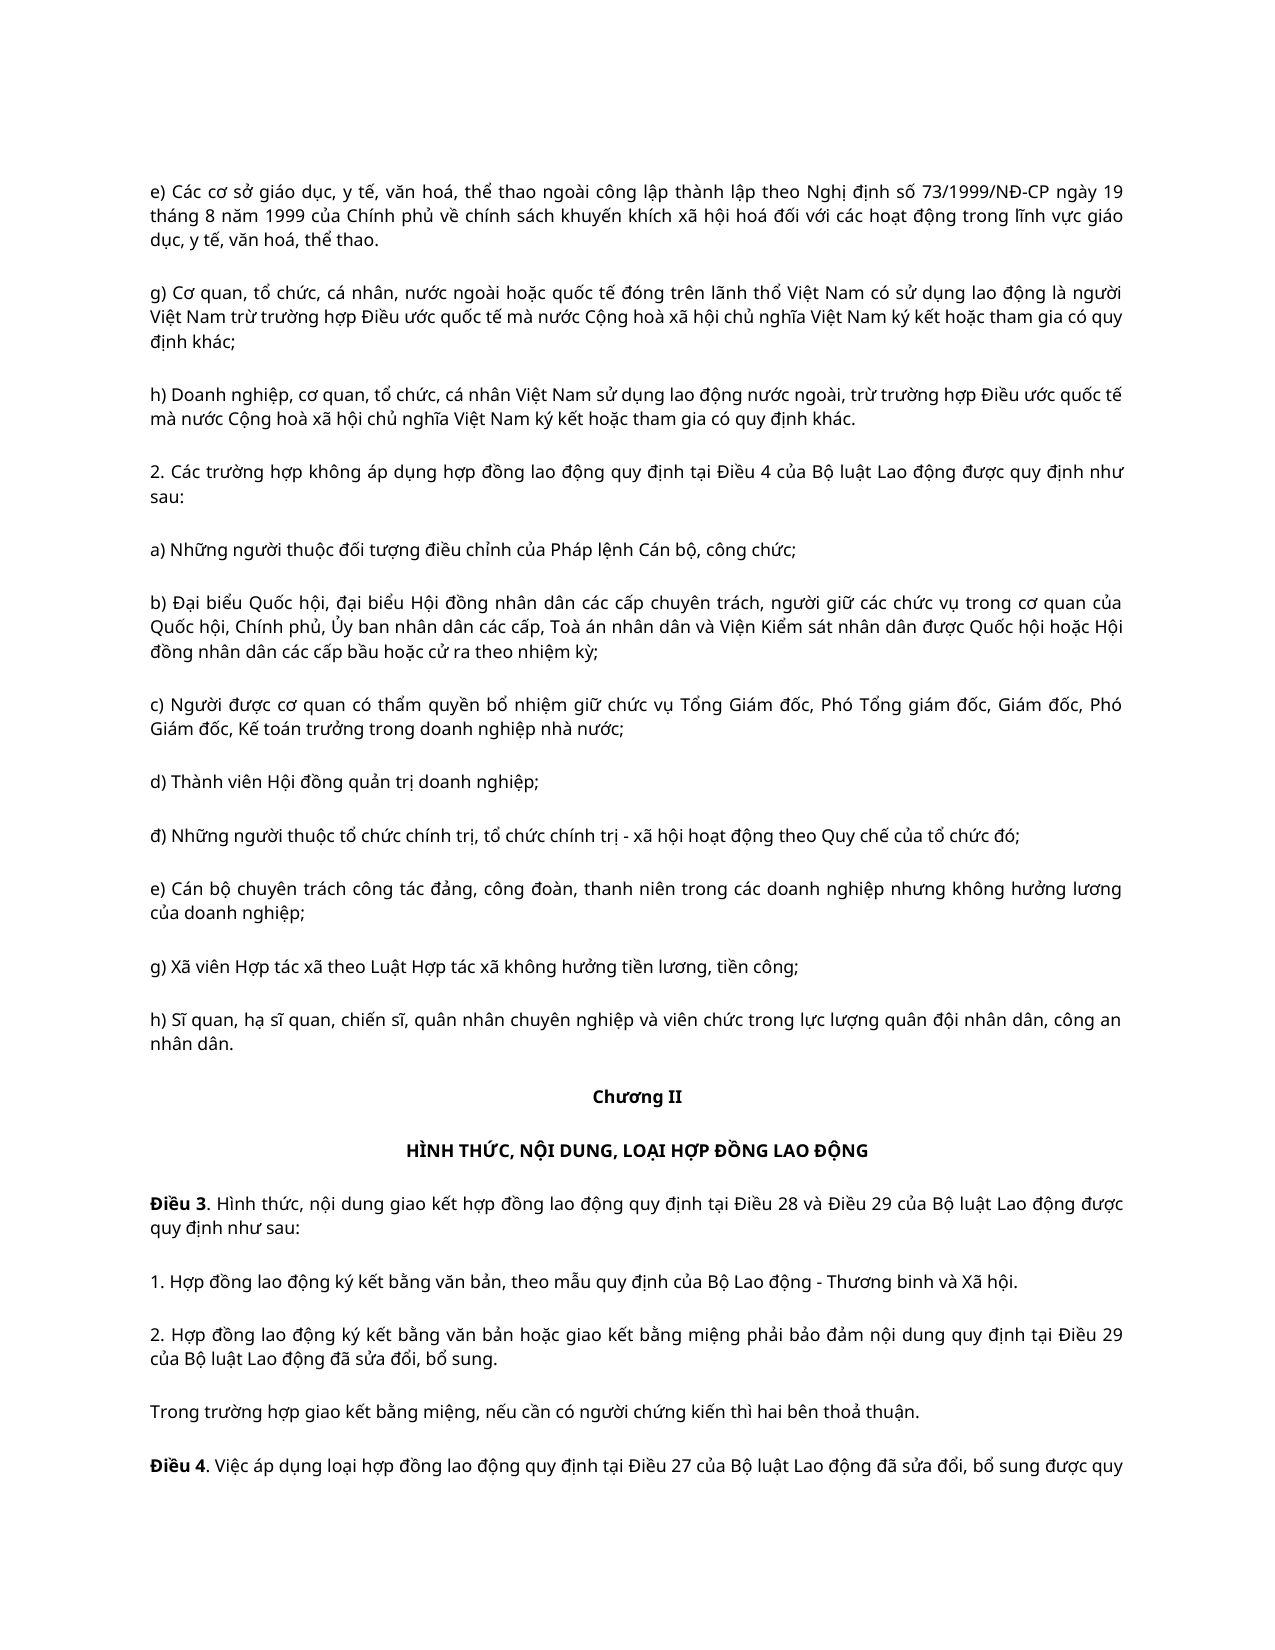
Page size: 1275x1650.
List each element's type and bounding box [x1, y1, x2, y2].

table_header [150, 150, 1124, 1477]
